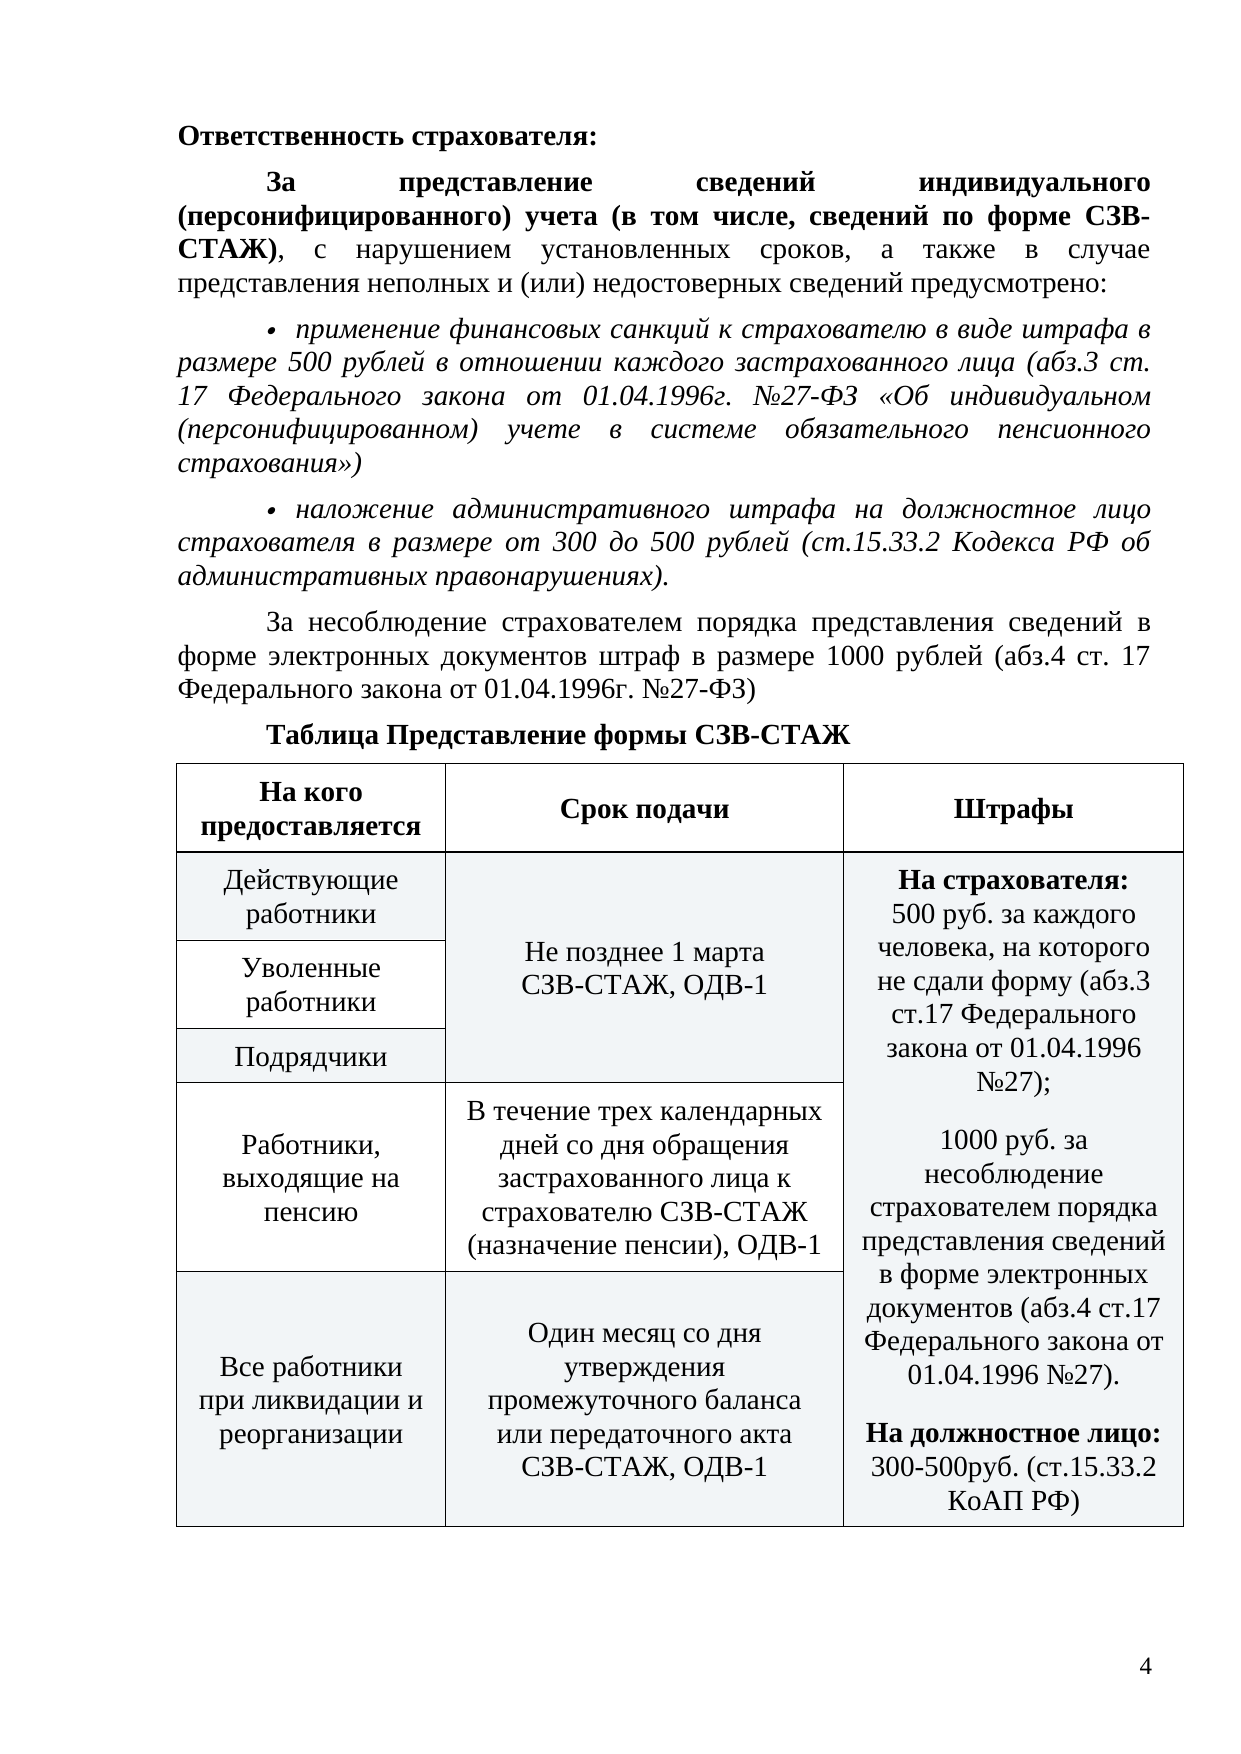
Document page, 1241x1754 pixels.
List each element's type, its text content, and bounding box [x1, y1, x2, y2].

text Ответственность страхователя: [177, 118, 1152, 152]
table_cell Уволенные работники [177, 941, 445, 1028]
text За представление сведений индивидуального (персонифицированного) учета (в том числе, сведений по форме СЗВ-СТАЖ), с нарушением установленных сроков, а также в случае представления неполных и (или) недостоверных сведений предусмотрено: [177, 164, 1152, 298]
text Таблица Представление формы СЗВ-СТАЖ [177, 717, 1152, 751]
list наложение административного штрафа на должностное лицо страхователя в размере от 300 до 500 рублей (ст.15.33.2 Кодекса РФ об административных правонарушениях). [177, 491, 1152, 592]
table_cell Действующие работники [177, 853, 445, 939]
text За несоблюдение страхователем порядка представления сведений в форме электронных документов штраф в размере 1000 рублей (абз.4 ст. 17 Федерального закона от 01.04.1996г. №27-ФЗ) [177, 604, 1152, 705]
list применение финансовых санкций к страхователю в виде штрафа в размере 500 рублей в отношении каждого застрахованного лица (абз.3 ст. 17 Федерального закона от 01.04.1996г. №27-ФЗ «Об индивидуальном (персонифицированном) учете в системе обязательного пенсионного страхования») [177, 311, 1152, 478]
table_cell Работники, выходящие на пенсию [177, 1083, 445, 1271]
table_cell Не позднее 1 марта СЗВ-СТАЖ, ОДВ-1 [446, 853, 843, 1082]
table_header На кого предоставляется [177, 764, 445, 851]
table_cell Подрядчики [177, 1029, 445, 1082]
table_cell В течение трех календарных дней со дня обращения застрахованного лица к страхователю СЗВ-СТАЖ (назначение пенсии), ОДВ-1 [446, 1083, 843, 1271]
table_header Срок подачи [446, 764, 843, 851]
table_header Штрафы [844, 764, 1183, 851]
table_cell На страхователя: 500 руб. за каждого человека, на которого не сдали форму (абз.3 ст.17 Федерального закона от 01.04.1996 №27); 1000 руб. за несоблюдение страхователем порядка представления сведений в форме электронных документов (абз.4 ст.17 Федерального закона от 01.04.1996 №27). На должностное лицо: 300-500руб. (ст.15.33.2 КоАП РФ) [844, 853, 1183, 1526]
table_cell Все работники при ликвидации и реорганизации [177, 1272, 445, 1526]
table_cell Один месяц со дня утверждения промежуточного баланса или передаточного акта СЗВ-СТАЖ, ОДВ-1 [446, 1272, 843, 1526]
